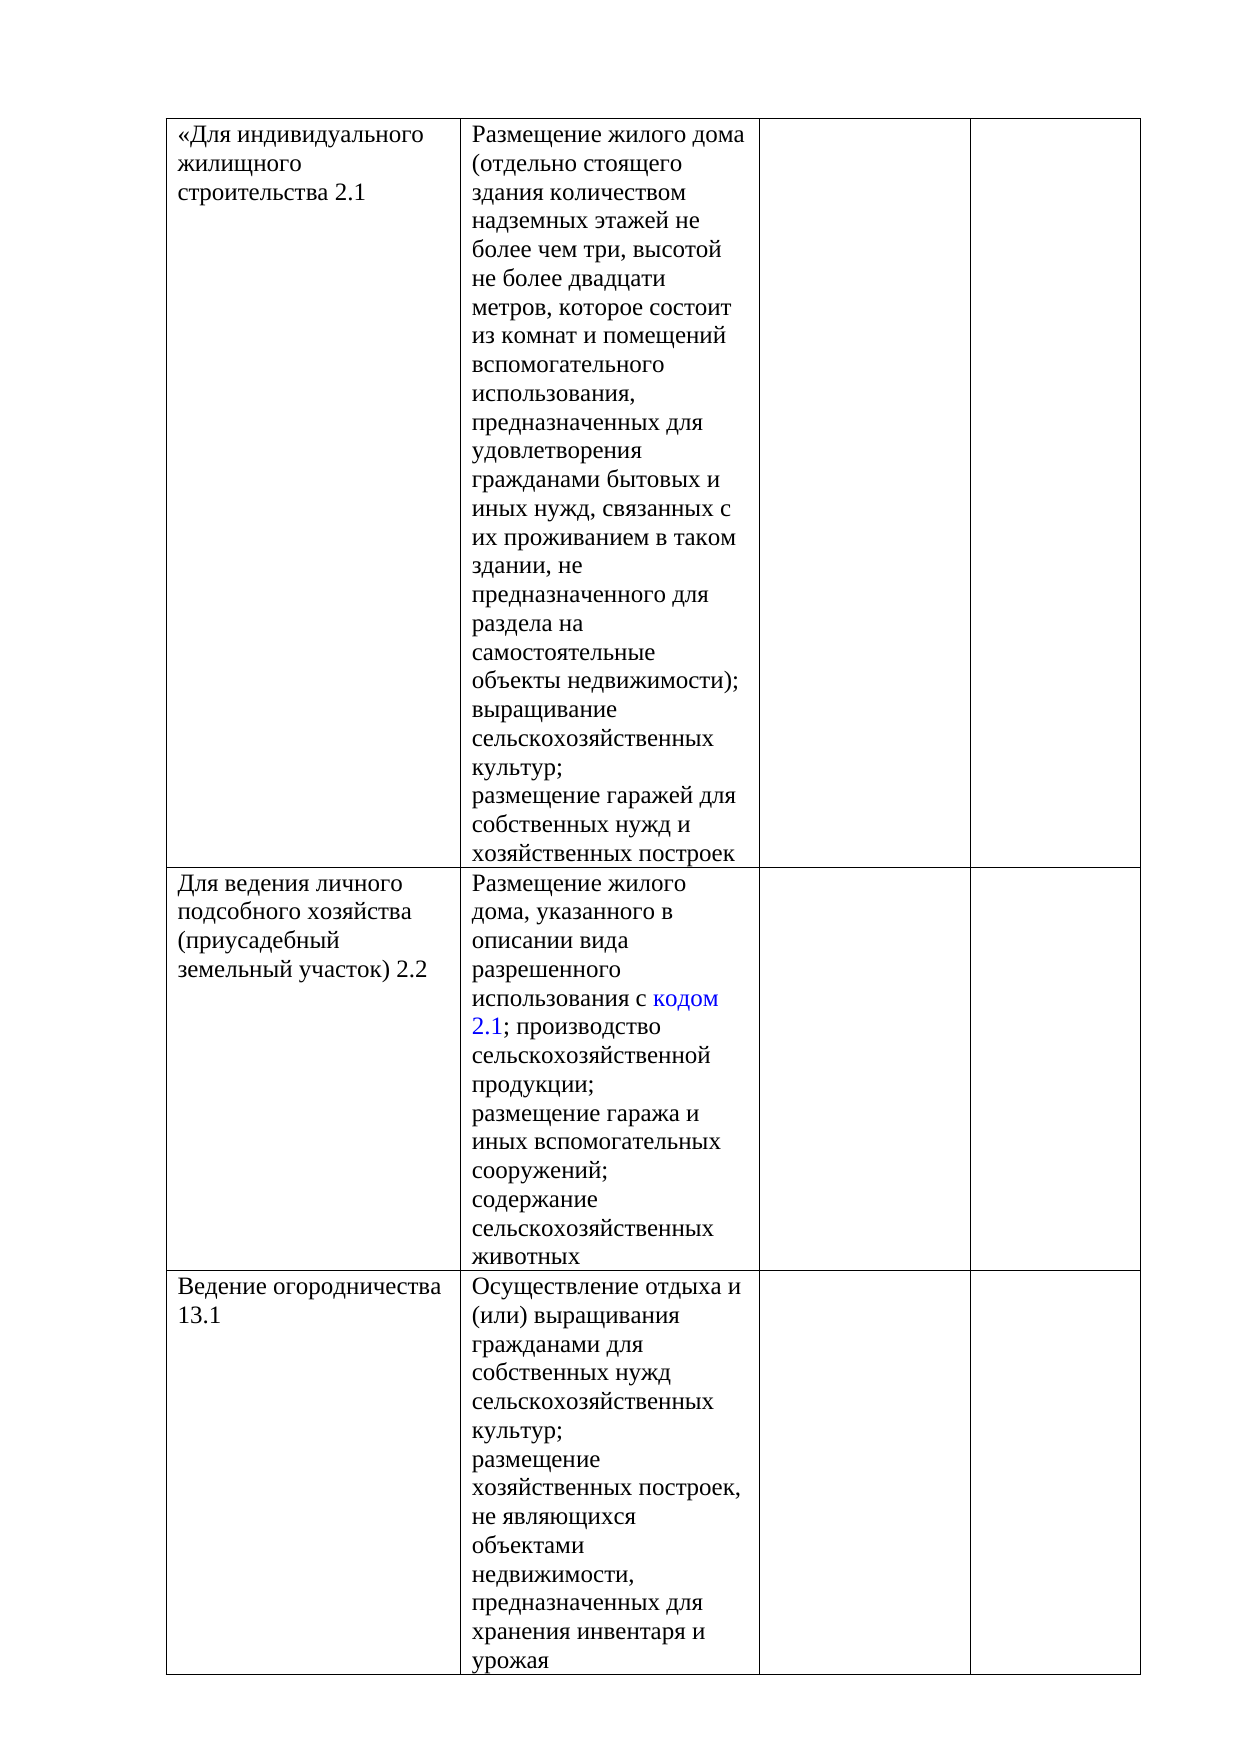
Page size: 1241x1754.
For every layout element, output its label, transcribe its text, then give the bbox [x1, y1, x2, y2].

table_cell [167, 1271, 460, 1674]
table_header Размещение жилого дома (отдельно стоящего здания количеством надземных этажей не более чем три, высотой не более двадцати метров, которое состоит из комнат и помещений вспомогательного использования, предназначенных для удовлетворения гражданами бытовых и иных нужд, связанных с их проживанием в таком здании, не предназначенного для раздела на самостоятельные объекты недвижимости); выращивание сельскохозяйственных культур; размещение гаражей для собственных нужд и хозяйственных построек [461, 119, 759, 867]
table_cell [760, 1271, 970, 1674]
table_cell Размещение жилого дома, указанного в описании вида разрешенного использования с кодом 2.1; производство сельскохозяйственной продукции; размещение гаража и иных вспомогательных сооружений; содержание сельскохозяйственных животных [461, 868, 759, 1270]
table_cell [971, 868, 1140, 1270]
table_cell [971, 1271, 1140, 1674]
table_header [760, 119, 970, 867]
table_header [971, 119, 1140, 867]
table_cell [461, 1271, 759, 1674]
table_cell [760, 868, 970, 1270]
table_header «Для индивидуального жилищного строительства 2.1 [167, 119, 460, 867]
table_cell Для ведения личного подсобного хозяйства (приусадебный земельный участок) 2.2 [167, 868, 460, 1270]
